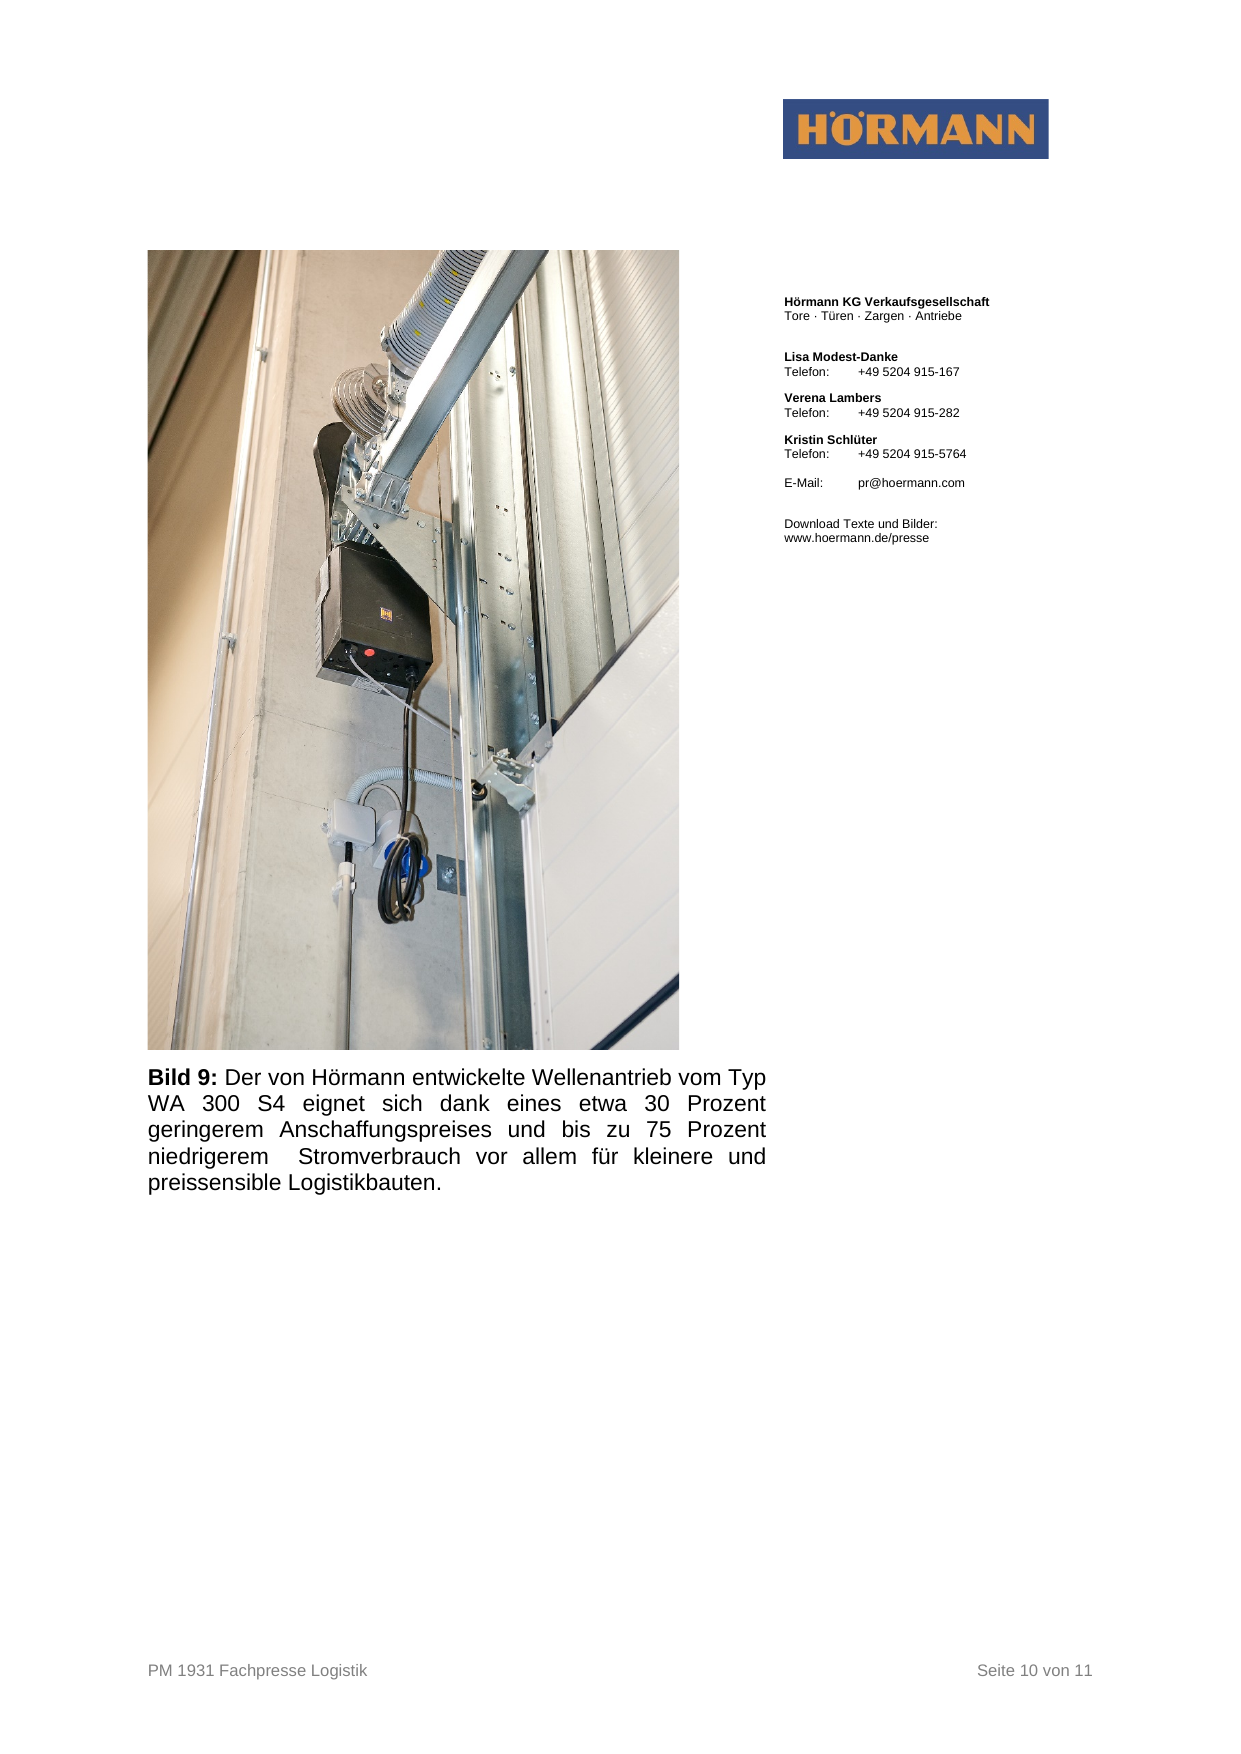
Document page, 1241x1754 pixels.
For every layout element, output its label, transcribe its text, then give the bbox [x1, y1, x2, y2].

text Bild 9: Der von Hörmann entwickelte Wellenantrieb vom Typ WA 300 S4 eignet sich dank eines etwa 30 Prozent geringerem Anschaffungspreises und bis zu 75 Prozent niedrigerem Stromverbrauch vor allem für kleinere und preissensible Logistikbauten. [148, 1064, 766, 1196]
picture [783, 99, 1049, 159]
picture [147, 250, 680, 1050]
